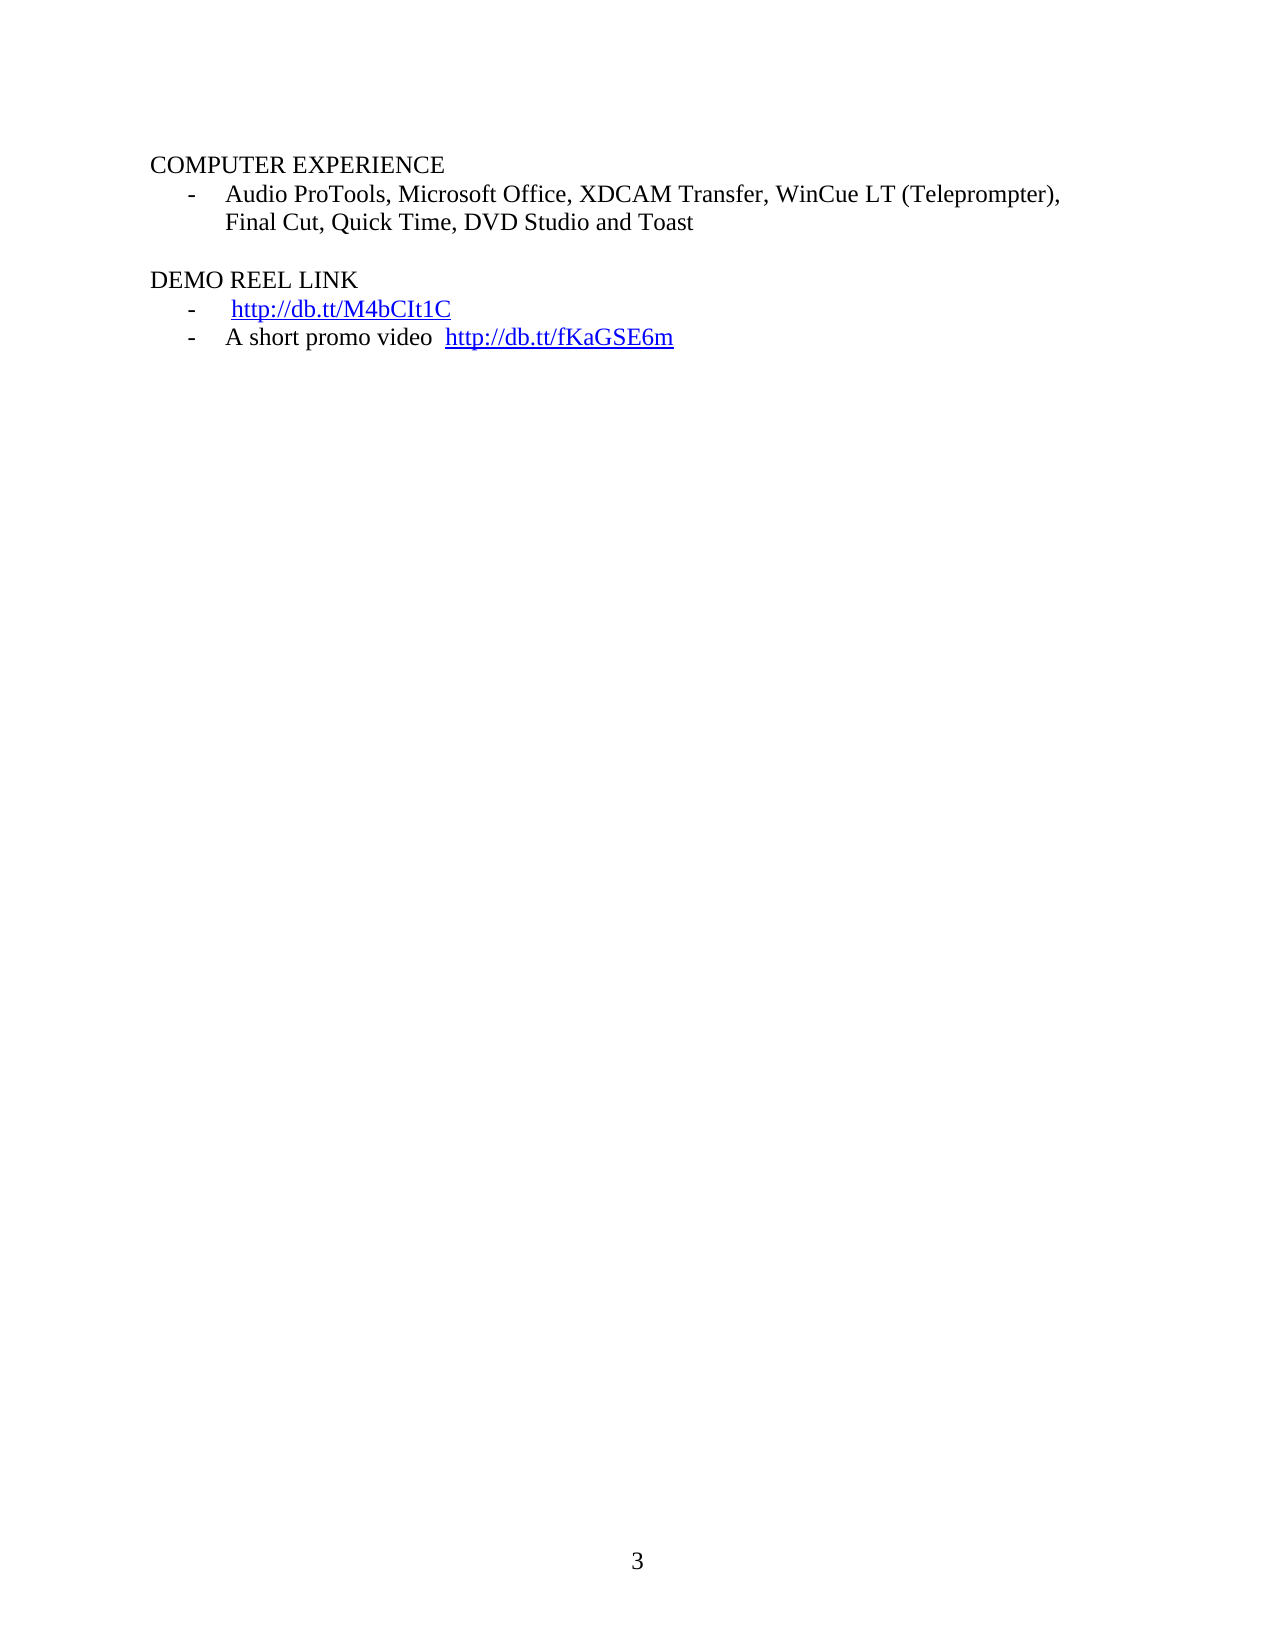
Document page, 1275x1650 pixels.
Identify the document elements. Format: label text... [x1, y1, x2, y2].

text COMPUTER EXPERIENCE [150, 150, 1125, 179]
list A short promo video http://db.tt/fKaGSE6m [187, 322, 1125, 351]
list http://db.tt/M4bCIt1C [187, 294, 1125, 322]
text DEMO REEL LINK [150, 265, 1125, 294]
list Audio ProTools, Microsoft Office, XDCAM Transfer, WinCue LT (Teleprompter), Final Cut, Quick Time, DVD Studio and Toast [187, 179, 1125, 236]
